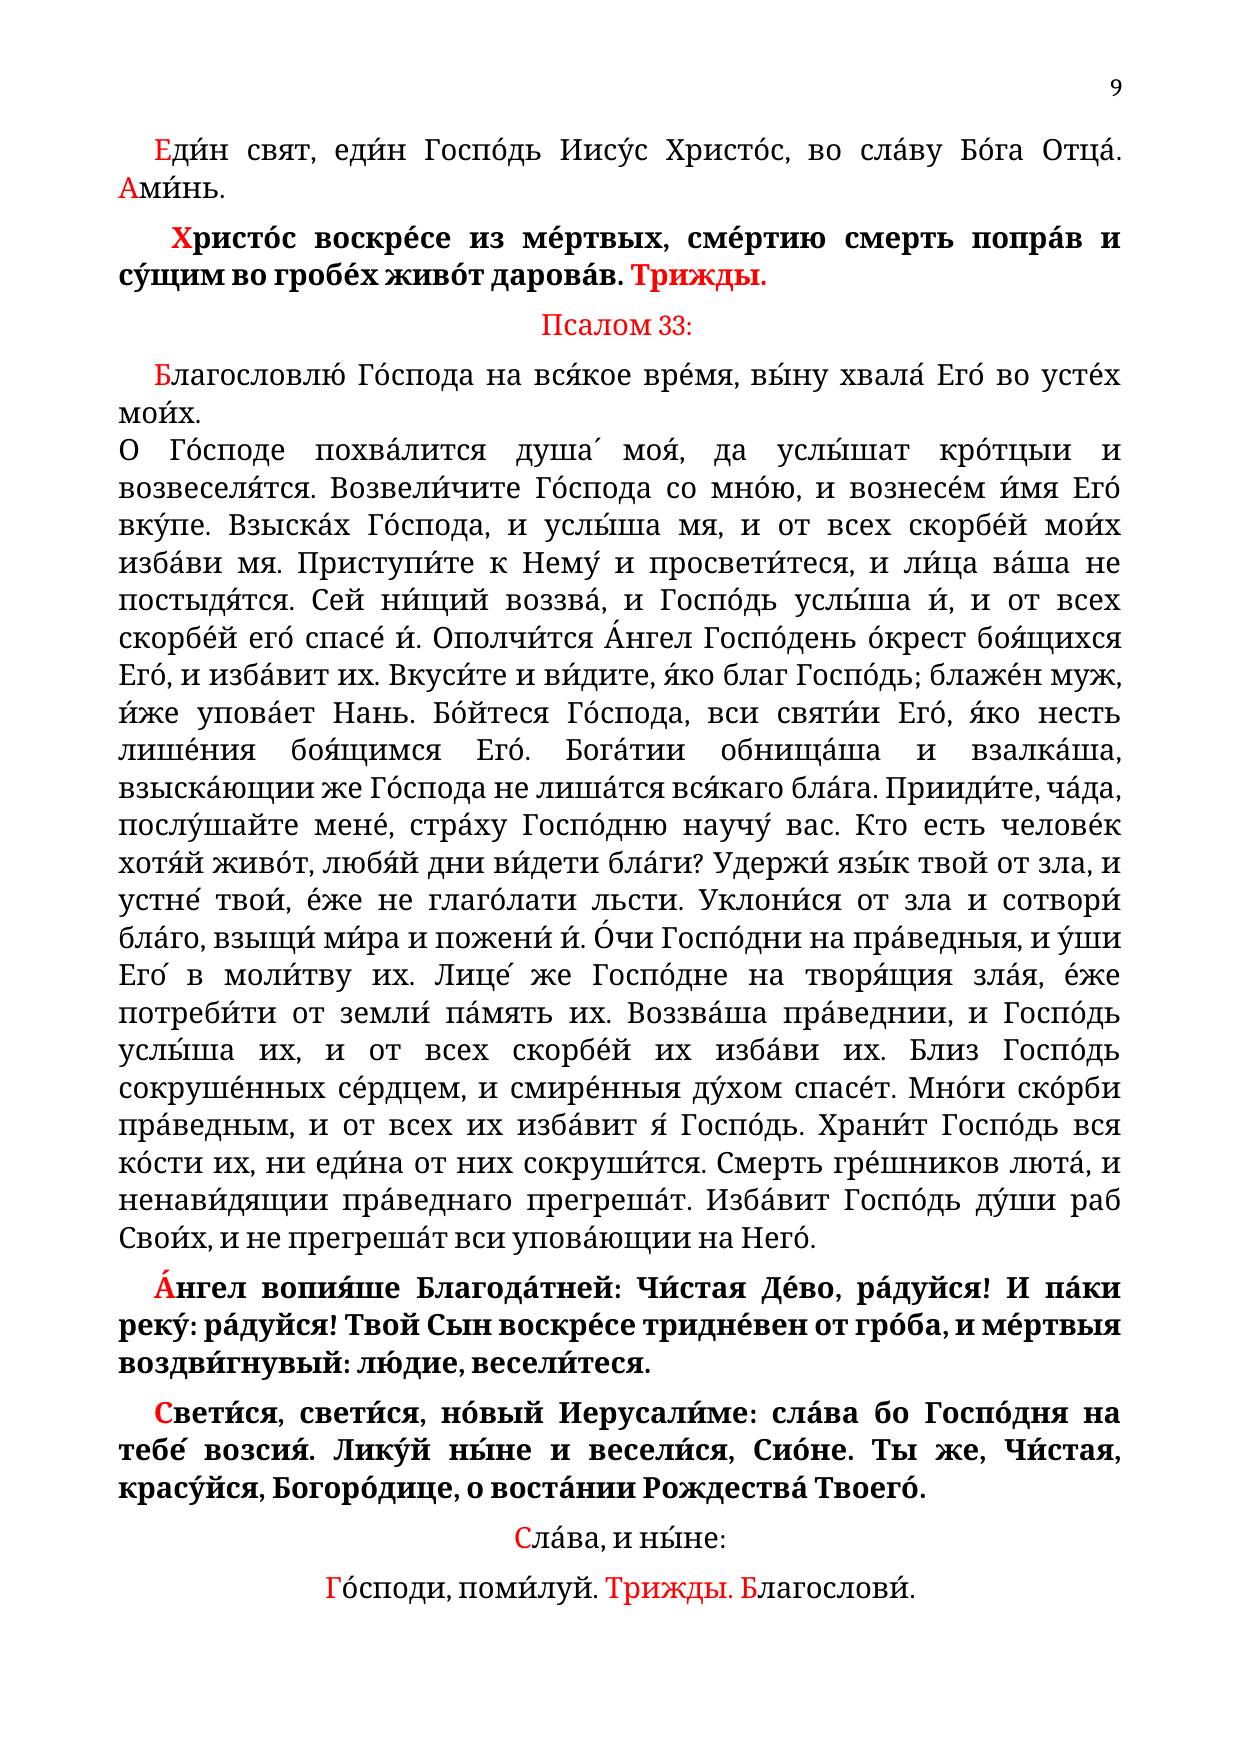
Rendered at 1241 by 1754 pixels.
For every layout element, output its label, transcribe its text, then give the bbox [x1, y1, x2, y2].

text Псалом 33: [118, 306, 1122, 343]
text Благословлю́ Го́спода на вся́кое вре́мя, вы́ну хвала́ Его́ во усте́х мои́х. О Го́споде похва́лится душа́ моя́, да услы́шат кро́тцыи и возвеселя́тся. Возвели́чите Го́спода со мно́ю, и вознесе́м и́мя Его́ вку́пе. Взыска́х Го́спода, и услы́ша мя, и от всех скорбе́й мои́х изба́ви мя. Приступи́те к Нему́ и просвети́теся, и ли́ца ва́ша не постыдя́тся. Сей ни́щий воззва́, и Госпо́дь услы́ша и́, и от всех скорбе́й его́ спасе́ и́. Ополчи́тся А́нгел Госпо́день о́крест боя́щихся Его́, и изба́вит их. Вкуси́те и ви́дите, я́ко благ Госпо́дь; блаже́н муж, и́же упова́ет Нань. Бо́йтеся Го́спода, вси святи́и Его́, я́ко несть лише́ния боя́щимся Его́. Бога́тии обнища́ша и взалка́ша, взыска́ющии же Го́спода не лиша́тся вся́каго бла́га. Прииди́те, ча́да, послу́шайте мене́, стра́ху Госпо́дню научу́ вас. Кто есть челове́к хотя́й живо́т, любя́й дни ви́дети бла́ги? Удержи́ язы́к твой от зла, и устне́ твои́, е́же не глаго́лати льсти. Уклони́ся от зла и сотвори́ бла́го, взыщи́ ми́ра и пожени́ и́. О́чи Госпо́дни на пра́ведныя, и у́ши Его́ в моли́тву их. Лице́ же Госпо́дне на творя́щия зла́я, е́же потреби́ти от земли́ па́мять их. Воззва́ша пра́веднии, и Госпо́дь услы́ша их, и от всех скорбе́й их изба́ви их. Близ Госпо́дь сокруше́нных се́рдцем, и смире́нныя ду́хом спасе́т. Мно́ги ско́рби пра́ведным, и от всех их изба́вит я́ Госпо́дь. Храни́т Госпо́дь вся ко́сти их, ни еди́на от них сокруши́тся. Смерть гре́шников люта́, и ненави́дящии пра́веднаго прегреша́т. Изба́вит Госпо́дь ду́ши раб Свои́х, и не прегреша́т вси упова́ющии на Него́. [118, 356, 1122, 1256]
text Еди́н свят, еди́н Госпо́дь Иису́с Христо́с, во сла́ву Бо́га Отца́. Ами́нь. [118, 131, 1122, 206]
text А́нгел вопия́ше Благода́тней: Чи́стая Де́во, ра́дуйся! И па́ки реку́: ра́дуйся! Твой Сын воскре́се тридне́вен от гро́ба, и ме́ртвыя воздви́гнувый: лю́дие, весели́теся. [118, 1268, 1122, 1381]
text Христо́с воскре́се из ме́ртвых, сме́ртию смерть попра́в и су́щим во гробе́х живо́т дарова́в. Трижды. [118, 218, 1122, 293]
text Свети́ся, свети́ся, но́вый Иерусали́ме: сла́ва бо Госпо́дня на тебе́ возсия́. Лику́й ны́не и весели́ся, Сио́не. Ты же, Чи́стая, красу́йся, Богоро́дице, о воста́нии Рождества́ Твоего́. [118, 1393, 1122, 1506]
text Сла́ва, и ны́не: [118, 1518, 1122, 1556]
text Го́споди, поми́луй. Трижды. Благослови́. [118, 1568, 1122, 1606]
